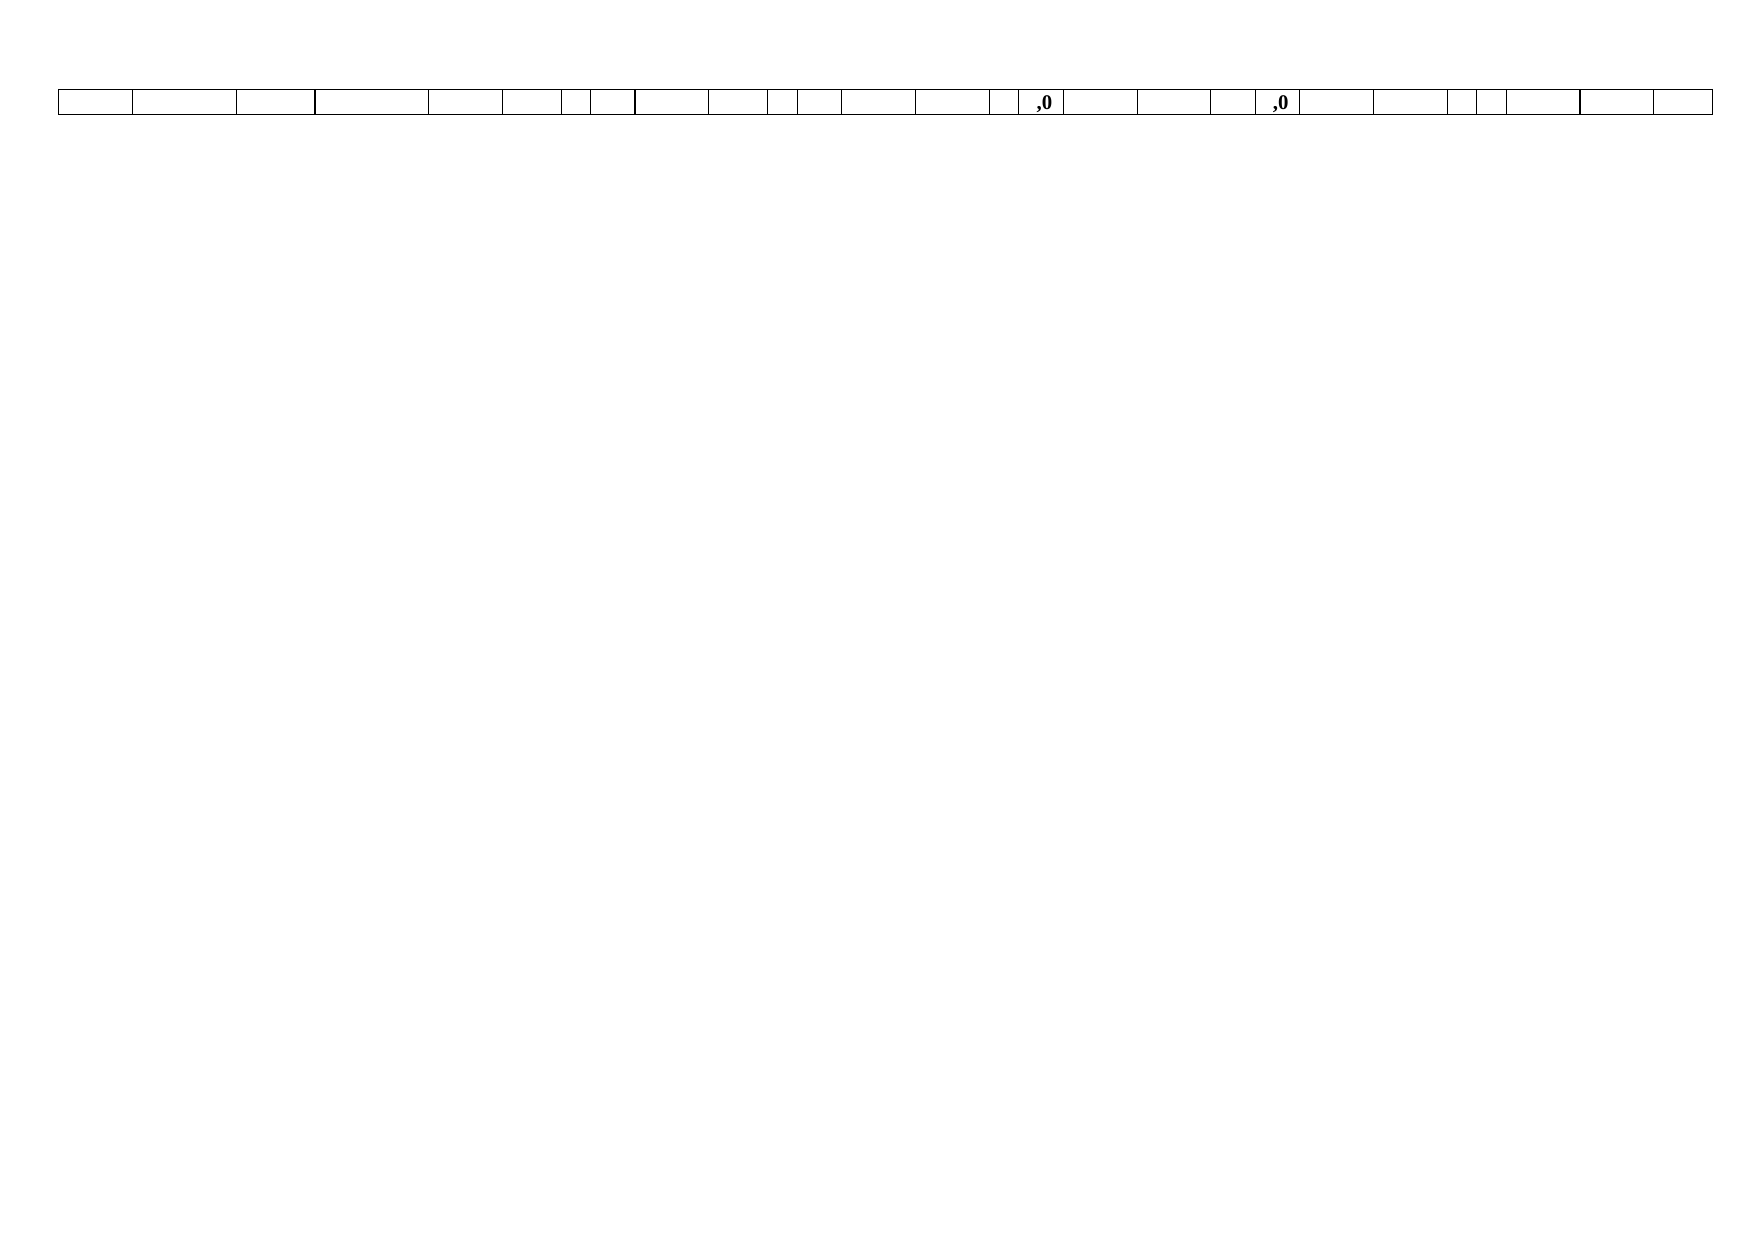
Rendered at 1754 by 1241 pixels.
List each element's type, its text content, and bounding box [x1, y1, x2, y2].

table_cell [709, 90, 767, 114]
table_cell [990, 90, 1018, 114]
table_cell [798, 90, 841, 114]
table_cell 1625,0 [1256, 90, 1299, 114]
table_cell 562,0 [1064, 90, 1137, 114]
table_cell Итого: [133, 90, 236, 114]
table_cell [1477, 90, 1506, 114]
table_cell [316, 90, 428, 114]
table_cell 538,0 [842, 90, 915, 114]
table_cell [59, 90, 132, 114]
table_cell 30875,0 [1138, 90, 1210, 114]
table_cell [591, 90, 634, 114]
table_cell 62250,0 [1581, 90, 1653, 114]
table_cell 30875,0 [916, 90, 989, 114]
table_cell 585,0 [1300, 90, 1373, 114]
table_cell [1448, 90, 1476, 114]
table_cell [1374, 90, 1447, 114]
table_cell 1625,0 [1019, 90, 1063, 114]
table_cell [1654, 90, 1712, 114]
table_cell [562, 90, 590, 114]
table_cell 367,1 [429, 90, 502, 114]
table_cell 500 [503, 90, 561, 114]
table_cell 5987,0 [1507, 90, 1579, 114]
table_cell [768, 90, 797, 114]
table_cell [1211, 90, 1255, 114]
table_cell 514,0 [636, 90, 708, 114]
table_cell [237, 90, 314, 114]
